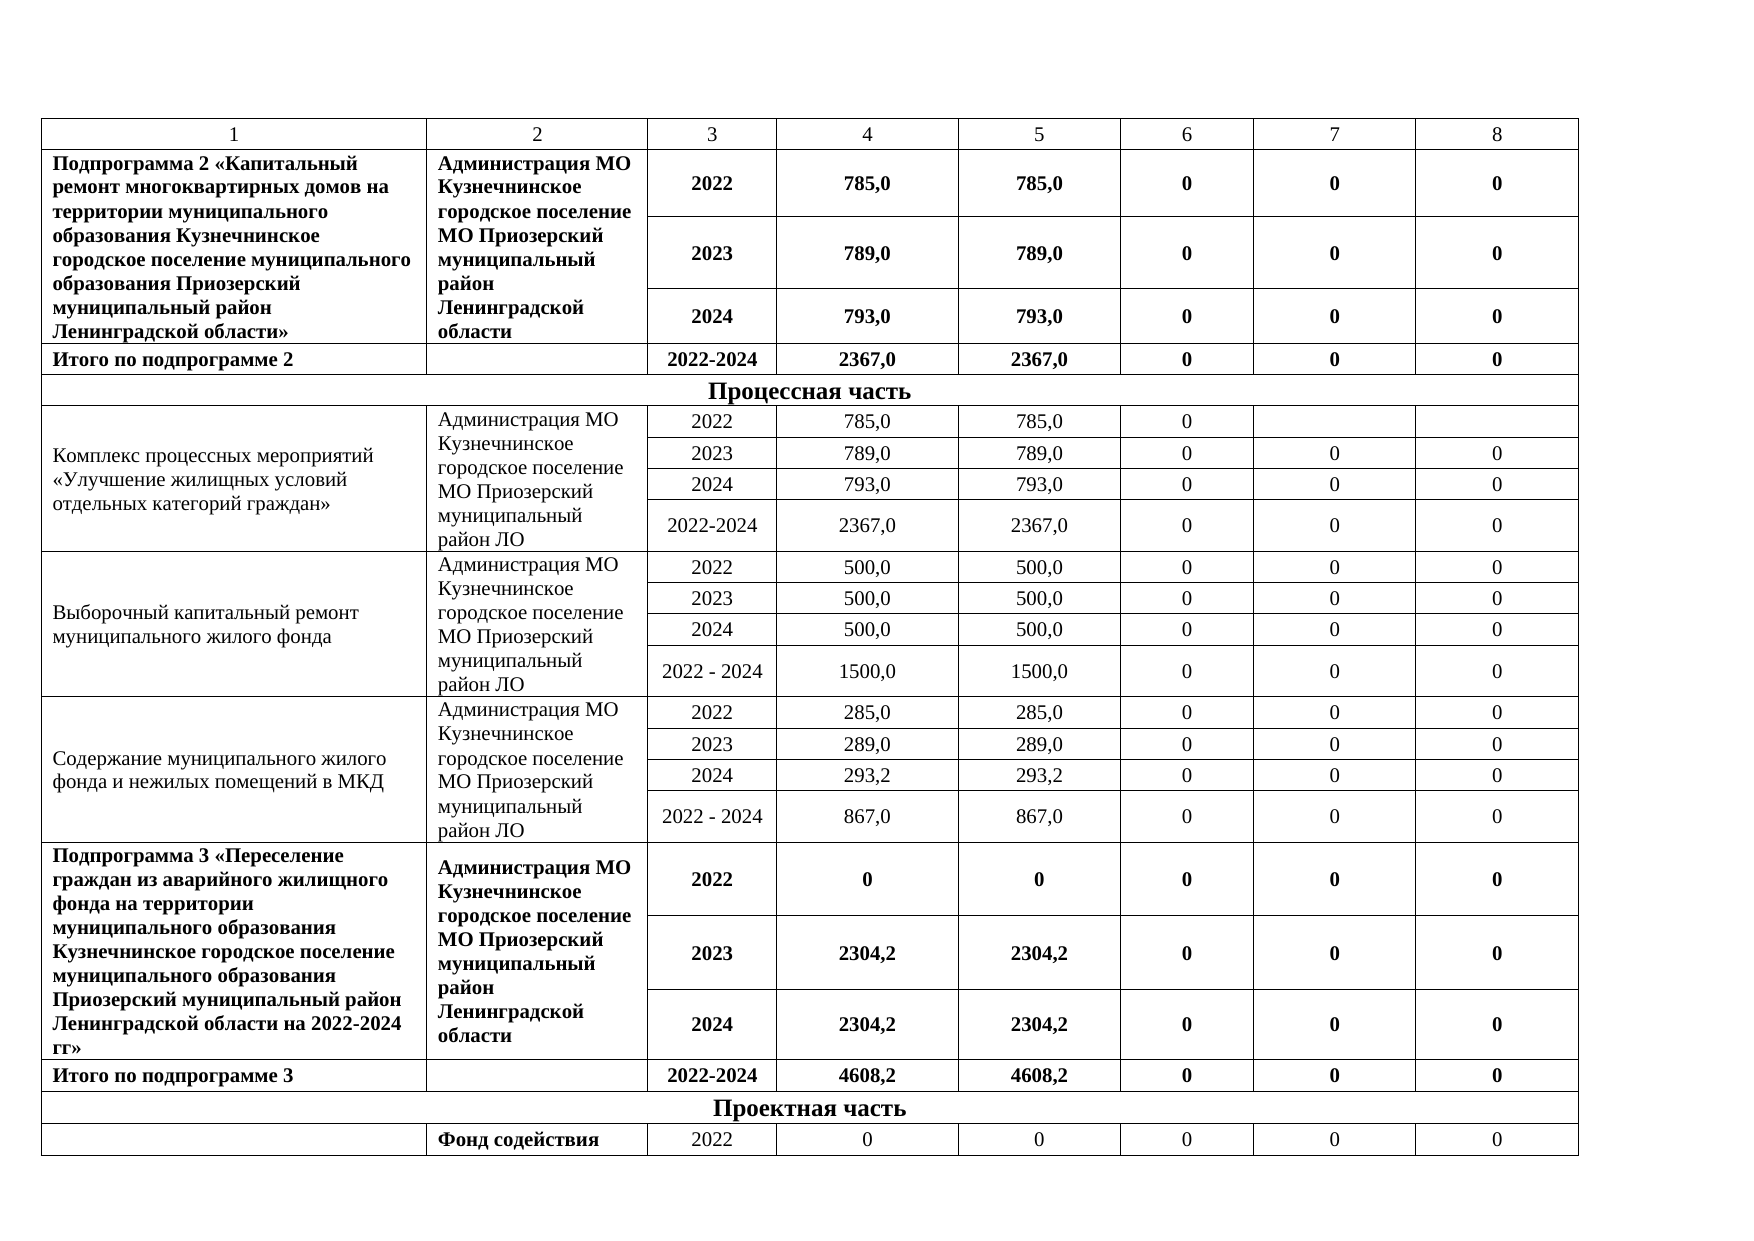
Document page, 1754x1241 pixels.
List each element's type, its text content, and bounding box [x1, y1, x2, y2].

table_cell Администрация МО Кузнечнинское городское поселение МО Приозерский муниципальный район ЛО [427, 697, 647, 842]
table_header 2 [427, 119, 647, 149]
table_cell Подпрограмма 2 «Капитальный ремонт многоквартирных домов на территории муниципального образования Кузнечнинское городское поселение муниципального образования Приозерский муниципальный район Ленинградской области» [42, 150, 426, 343]
table_cell 2023 [648, 583, 776, 613]
table_cell 0 [1254, 469, 1415, 499]
table_cell Проектная часть [42, 1092, 1578, 1123]
table_cell 0 [1416, 791, 1578, 842]
table_cell 0 [1254, 438, 1415, 468]
table_cell 0 [1416, 552, 1578, 582]
table_cell 500,0 [959, 583, 1120, 613]
table_cell 2304,2 [777, 990, 958, 1059]
table_cell Итого по подпрограмме 2 [42, 344, 426, 374]
table_cell 2367,0 [959, 500, 1120, 551]
table_cell 0 [1254, 150, 1415, 216]
table_header 4 [777, 119, 958, 149]
table_cell 0 [1121, 438, 1253, 468]
table_cell 2022-2024 [648, 344, 776, 374]
table_cell 0 [777, 1124, 958, 1154]
table_header 6 [1121, 119, 1253, 149]
table_cell 285,0 [777, 697, 958, 727]
table_cell 0 [1254, 552, 1415, 582]
table_cell 2023 [648, 729, 776, 759]
table_cell 0 [1254, 614, 1415, 644]
table_cell 0 [1254, 697, 1415, 727]
table_cell Администрация МО Кузнечнинское городское поселение МО Приозерский муниципальный район ЛО [427, 406, 647, 551]
table_cell 0 [1121, 843, 1253, 915]
table_cell 2022-2024 [648, 500, 776, 551]
table_cell 0 [1254, 760, 1415, 790]
table_cell 789,0 [959, 438, 1120, 468]
table_cell 289,0 [959, 729, 1120, 759]
table_cell 2024 [648, 990, 776, 1059]
table_cell 785,0 [777, 150, 958, 216]
table_cell 0 [1416, 150, 1578, 216]
table_cell 0 [1121, 729, 1253, 759]
table_cell 0 [1416, 344, 1578, 374]
table_cell 0 [1121, 150, 1253, 216]
table_cell 0 [1254, 217, 1415, 288]
table_cell 785,0 [959, 406, 1120, 437]
table_cell Процессная часть [42, 375, 1578, 405]
table_cell 0 [1121, 646, 1253, 696]
table_cell 0 [1121, 916, 1253, 988]
table_header 7 [1254, 119, 1415, 149]
table_cell 793,0 [777, 469, 958, 499]
table_cell 785,0 [959, 150, 1120, 216]
table_cell 0 [1121, 344, 1253, 374]
table_cell 4608,2 [959, 1060, 1120, 1091]
table_cell 0 [1416, 500, 1578, 551]
table_cell 0 [1121, 500, 1253, 551]
table_cell 867,0 [959, 791, 1120, 842]
table_cell 2024 [648, 289, 776, 343]
table_cell 0 [1121, 1060, 1253, 1091]
table_cell 1500,0 [777, 646, 958, 696]
table_cell 0 [1254, 1060, 1415, 1091]
table_cell 2022 [648, 552, 776, 582]
table_cell 2022 [648, 1124, 776, 1154]
table_cell 793,0 [777, 289, 958, 343]
table_cell 500,0 [777, 583, 958, 613]
table_cell 2022 [648, 406, 776, 437]
table_cell 4608,2 [777, 1060, 958, 1091]
table_cell Администрация МО Кузнечнинское городское поселение МО Приозерский муниципальный район Ленинградской области [427, 150, 647, 343]
table_cell 793,0 [959, 469, 1120, 499]
table_cell 0 [1416, 1060, 1578, 1091]
table_cell 2022 [648, 697, 776, 727]
table_cell 500,0 [959, 552, 1120, 582]
table_cell Подпрограмма 3 «Переселение граждан из аварийного жилищного фонда на территории муниципального образования Кузнечнинское городское поселение муниципального образования Приозерский муниципальный район Ленинградской области на 2022-2024 гг» [42, 843, 426, 1059]
table_cell 0 [1254, 843, 1415, 915]
table_cell 0 [1121, 791, 1253, 842]
table_cell 0 [1416, 1124, 1578, 1154]
table_cell 0 [1254, 1124, 1415, 1154]
table_cell 0 [1254, 344, 1415, 374]
table_cell 867,0 [777, 791, 958, 842]
table_cell 0 [1254, 646, 1415, 696]
table_cell 0 [1416, 583, 1578, 613]
table_cell [427, 344, 647, 374]
table_header 1 [42, 119, 426, 149]
table_header 8 [1416, 119, 1578, 149]
table_cell 500,0 [777, 614, 958, 644]
table_cell 0 [1416, 916, 1578, 988]
table_cell 2304,2 [959, 916, 1120, 988]
table_cell 2022-2024 [648, 1060, 776, 1091]
table_cell 789,0 [959, 217, 1120, 288]
table_cell 2304,2 [959, 990, 1120, 1059]
table_cell 289,0 [777, 729, 958, 759]
table_cell 2304,2 [777, 916, 958, 988]
table_cell 2024 [648, 469, 776, 499]
table_cell 0 [1254, 583, 1415, 613]
table_cell 0 [1254, 791, 1415, 842]
table_cell 0 [1254, 500, 1415, 551]
table_cell 0 [1254, 916, 1415, 988]
table_cell 0 [1121, 406, 1253, 437]
table_cell 0 [1121, 217, 1253, 288]
table_cell 2022 - 2024 [648, 791, 776, 842]
table_cell [427, 1060, 647, 1091]
table_cell [1254, 406, 1415, 437]
table_cell 0 [1121, 760, 1253, 790]
table_cell 0 [1254, 289, 1415, 343]
table_cell Администрация МО Кузнечнинское городское поселение МО Приозерский муниципальный район ЛО [427, 552, 647, 696]
table_cell Содержание муниципального жилого фонда и нежилых помещений в МКД [42, 697, 426, 842]
table_cell 0 [959, 1124, 1120, 1154]
table_cell 0 [1121, 990, 1253, 1059]
table_cell 293,2 [959, 760, 1120, 790]
table_cell 2022 [648, 843, 776, 915]
table_cell 2023 [648, 438, 776, 468]
table_cell 0 [1416, 646, 1578, 696]
table_header 5 [959, 119, 1120, 149]
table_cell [427, 1124, 647, 1154]
table_cell 285,0 [959, 697, 1120, 727]
table_cell 0 [1254, 990, 1415, 1059]
table_cell 0 [1416, 289, 1578, 343]
table_cell 2024 [648, 614, 776, 644]
table_cell 785,0 [777, 406, 958, 437]
table_cell 789,0 [777, 217, 958, 288]
table_cell 0 [1416, 843, 1578, 915]
table_cell 0 [1254, 729, 1415, 759]
table_cell 0 [1416, 469, 1578, 499]
table_cell 0 [1121, 469, 1253, 499]
table_cell Выборочный капитальный ремонт муниципального жилого фонда [42, 552, 426, 696]
table_cell 2022 [648, 150, 776, 216]
table_cell 500,0 [777, 552, 958, 582]
table_cell 2022 - 2024 [648, 646, 776, 696]
table_cell Администрация МО Кузнечнинское городское поселение МО Приозерский муниципальный район Ленинградской области [427, 843, 647, 1059]
table_cell Итого по подпрограмме 3 [42, 1060, 426, 1091]
table_header 3 [648, 119, 776, 149]
table_cell 0 [777, 843, 958, 915]
table_cell 2023 [648, 217, 776, 288]
table_cell 500,0 [959, 614, 1120, 644]
table_cell 0 [1121, 614, 1253, 644]
table_cell 0 [1121, 1124, 1253, 1154]
table_cell 2023 [648, 916, 776, 988]
table_cell 0 [1416, 729, 1578, 759]
table_cell 2367,0 [777, 500, 958, 551]
table_cell 293,2 [777, 760, 958, 790]
table_cell 789,0 [777, 438, 958, 468]
table_cell 2367,0 [959, 344, 1120, 374]
table_cell 2367,0 [777, 344, 958, 374]
table_cell 0 [1121, 697, 1253, 727]
table_cell 0 [1416, 990, 1578, 1059]
table_cell 0 [1121, 583, 1253, 613]
table_cell 1500,0 [959, 646, 1120, 696]
table_cell 0 [1416, 438, 1578, 468]
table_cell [42, 1124, 426, 1154]
table_cell 0 [1121, 552, 1253, 582]
table_cell 0 [1416, 760, 1578, 790]
table_cell [1416, 406, 1578, 437]
table_cell 0 [1416, 614, 1578, 644]
table_cell 2024 [648, 760, 776, 790]
table_cell 793,0 [959, 289, 1120, 343]
table_cell 0 [1121, 289, 1253, 343]
table_cell 0 [1416, 697, 1578, 727]
table_cell Комплекс процессных мероприятий «Улучшение жилищных условий отдельных категорий граждан» [42, 406, 426, 551]
table_cell 0 [1416, 217, 1578, 288]
table_cell 0 [959, 843, 1120, 915]
